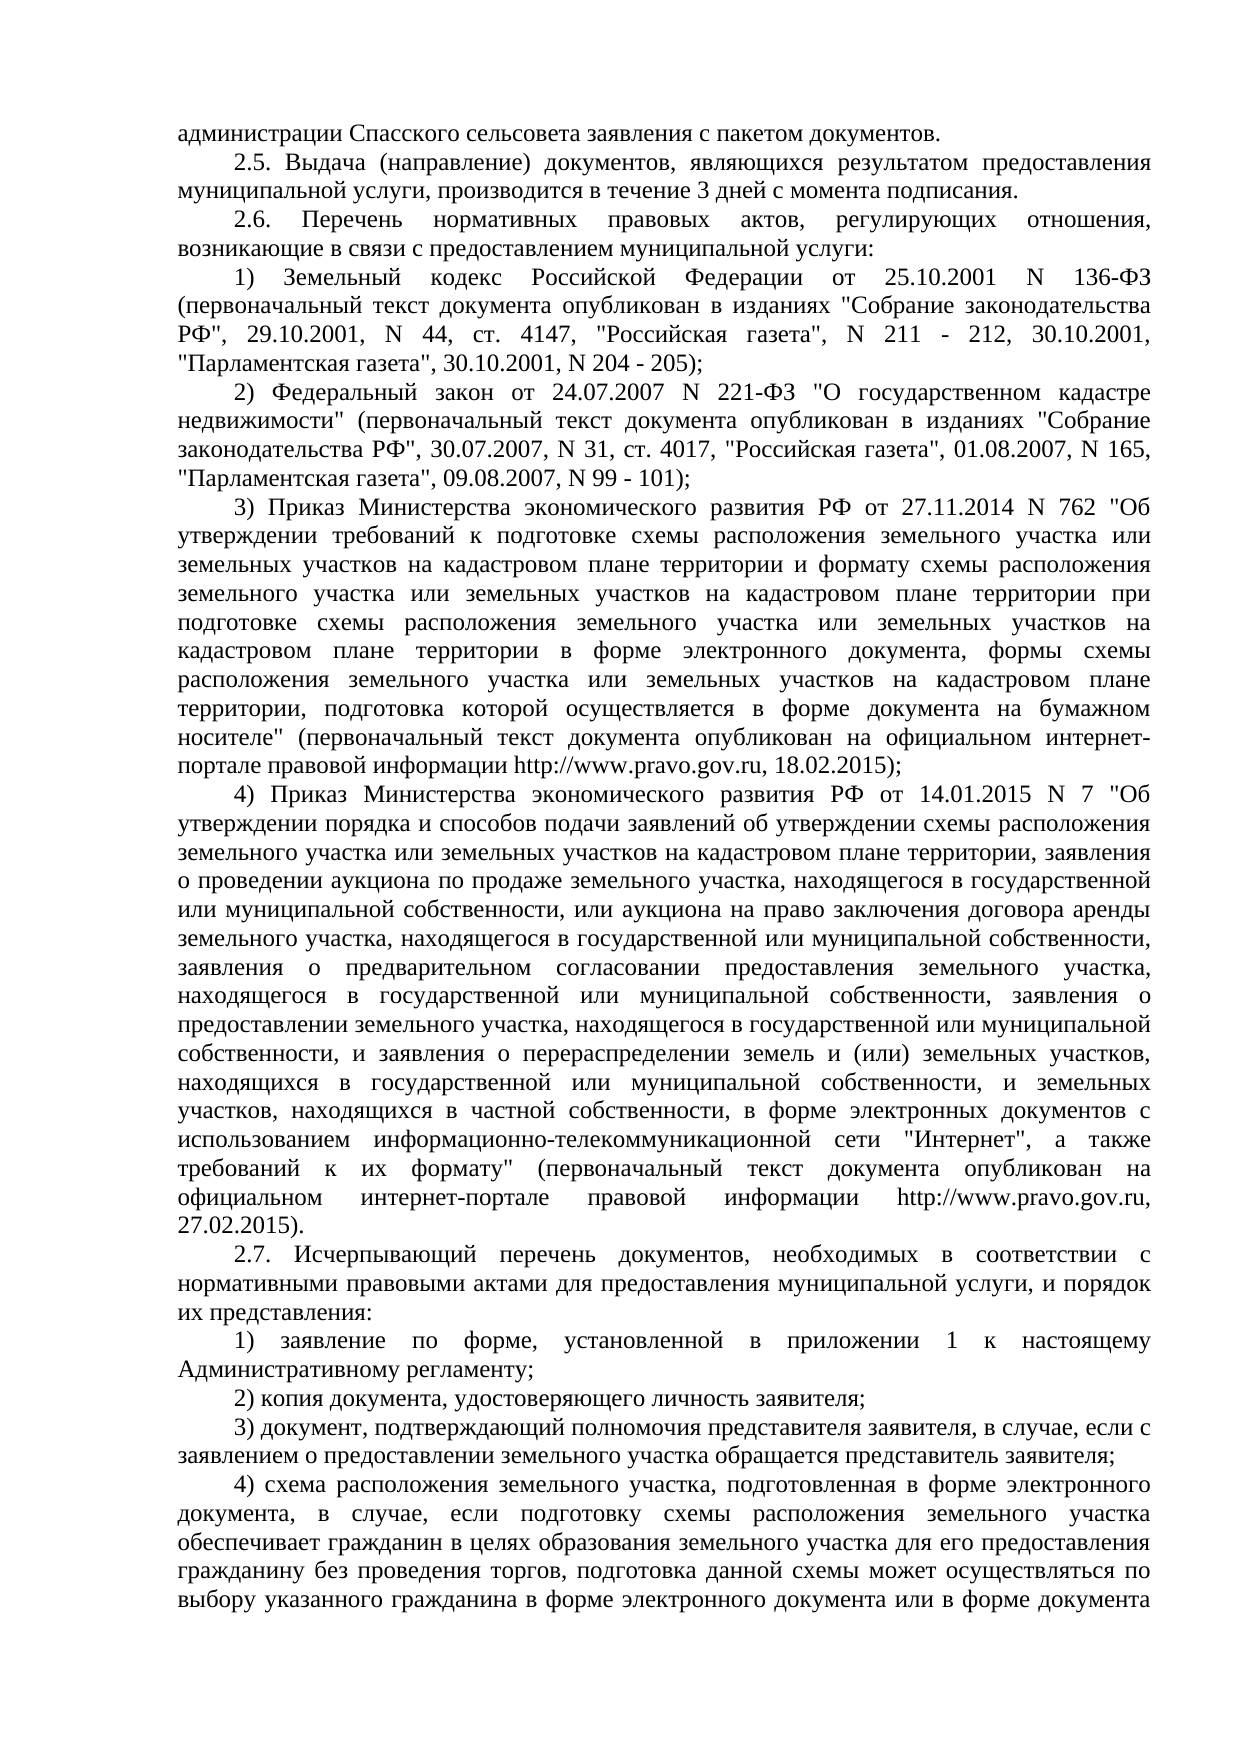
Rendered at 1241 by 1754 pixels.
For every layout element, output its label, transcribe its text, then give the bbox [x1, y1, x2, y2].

text 4) Приказ Министерства экономического развития РФ от 14.01.2015 N 7 "Об утверждении порядка и способов подачи заявлений об утверждении схемы расположения земельного участка или земельных участков на кадастровом плане территории, заявления о проведении аукциона по продаже земельного участка, находящегося в государственной или муниципальной собственности, или аукциона на право заключения договора аренды земельного участка, находящегося в государственной или муниципальной собственности, заявления о предварительном согласовании предоставления земельного участка, находящегося в государственной или муниципальной собственности, заявления о предоставлении земельного участка, находящегося в государственной или муниципальной собственности, и заявления о перераспределении земель и (или) земельных участков, находящихся в государственной или муниципальной собственности, и земельных участков, находящихся в частной собственности, в форме электронных документов с использованием информационно-телекоммуникационной сети "Интернет", а также требований к их формату" (первоначальный текст документа опубликован на официальном интернет-портале правовой информации http://www.pravo.gov.ru, 27.02.2015). [177, 779, 1152, 1239]
text 2) копия документа, удостоверяющего личность заявителя; [177, 1383, 1152, 1412]
text 1) Земельный кодекс Российской Федерации от 25.10.2001 N 136-ФЗ (первоначальный текст документа опубликован в изданиях "Собрание законодательства РФ", 29.10.2001, N 44, ст. 4147, "Российская газета", N 211 - 212, 30.10.2001, "Парламентская газета", 30.10.2001, N 204 - 205); [177, 262, 1152, 377]
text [177, 1469, 1152, 1613]
text 2.5. Выдача (направление) документов, являющихся результатом предоставления муниципальной услуги, производится в течение 3 дней с момента подписания. [177, 147, 1152, 204]
text 2) Федеральный закон от 24.07.2007 N 221-ФЗ "О государственном кадастре недвижимости" (первоначальный текст документа опубликован в изданиях "Собрание законодательства РФ", 30.07.2007, N 31, ст. 4017, "Российская газета", 01.08.2007, N 165, "Парламентская газета", 09.08.2007, N 99 - 101); [177, 377, 1152, 492]
text 3) Приказ Министерства экономического развития РФ от 27.11.2014 N 762 "Об утверждении требований к подготовке схемы расположения земельного участка или земельных участков на кадастровом плане территории и формату схемы расположения земельного участка или земельных участков на кадастровом плане территории при подготовке схемы расположения земельного участка или земельных участков на кадастровом плане территории в форме электронного документа, формы схемы расположения земельного участка или земельных участков на кадастровом плане территории, подготовка которой осуществляется в форме документа на бумажном носителе" (первоначальный текст документа опубликован на официальном интернет-портале правовой информации http://www.pravo.gov.ru, 18.02.2015); [177, 492, 1152, 779]
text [177, 118, 1152, 147]
text 3) документ, подтверждающий полномочия представителя заявителя, в случае, если с заявлением о предоставлении земельного участка обращается представитель заявителя; [177, 1412, 1152, 1469]
text 1) заявление по форме, установленной в приложении 1 к настоящему Административному регламенту; [177, 1326, 1152, 1383]
text 2.7. Исчерпывающий перечень документов, необходимых в соответствии с нормативными правовыми актами для предоставления муниципальной услуги, и порядок их представления: [177, 1239, 1152, 1326]
text 2.6. Перечень нормативных правовых актов, регулирующих отношения, возникающие в связи с предоставлением муниципальной услуги: [177, 204, 1152, 262]
